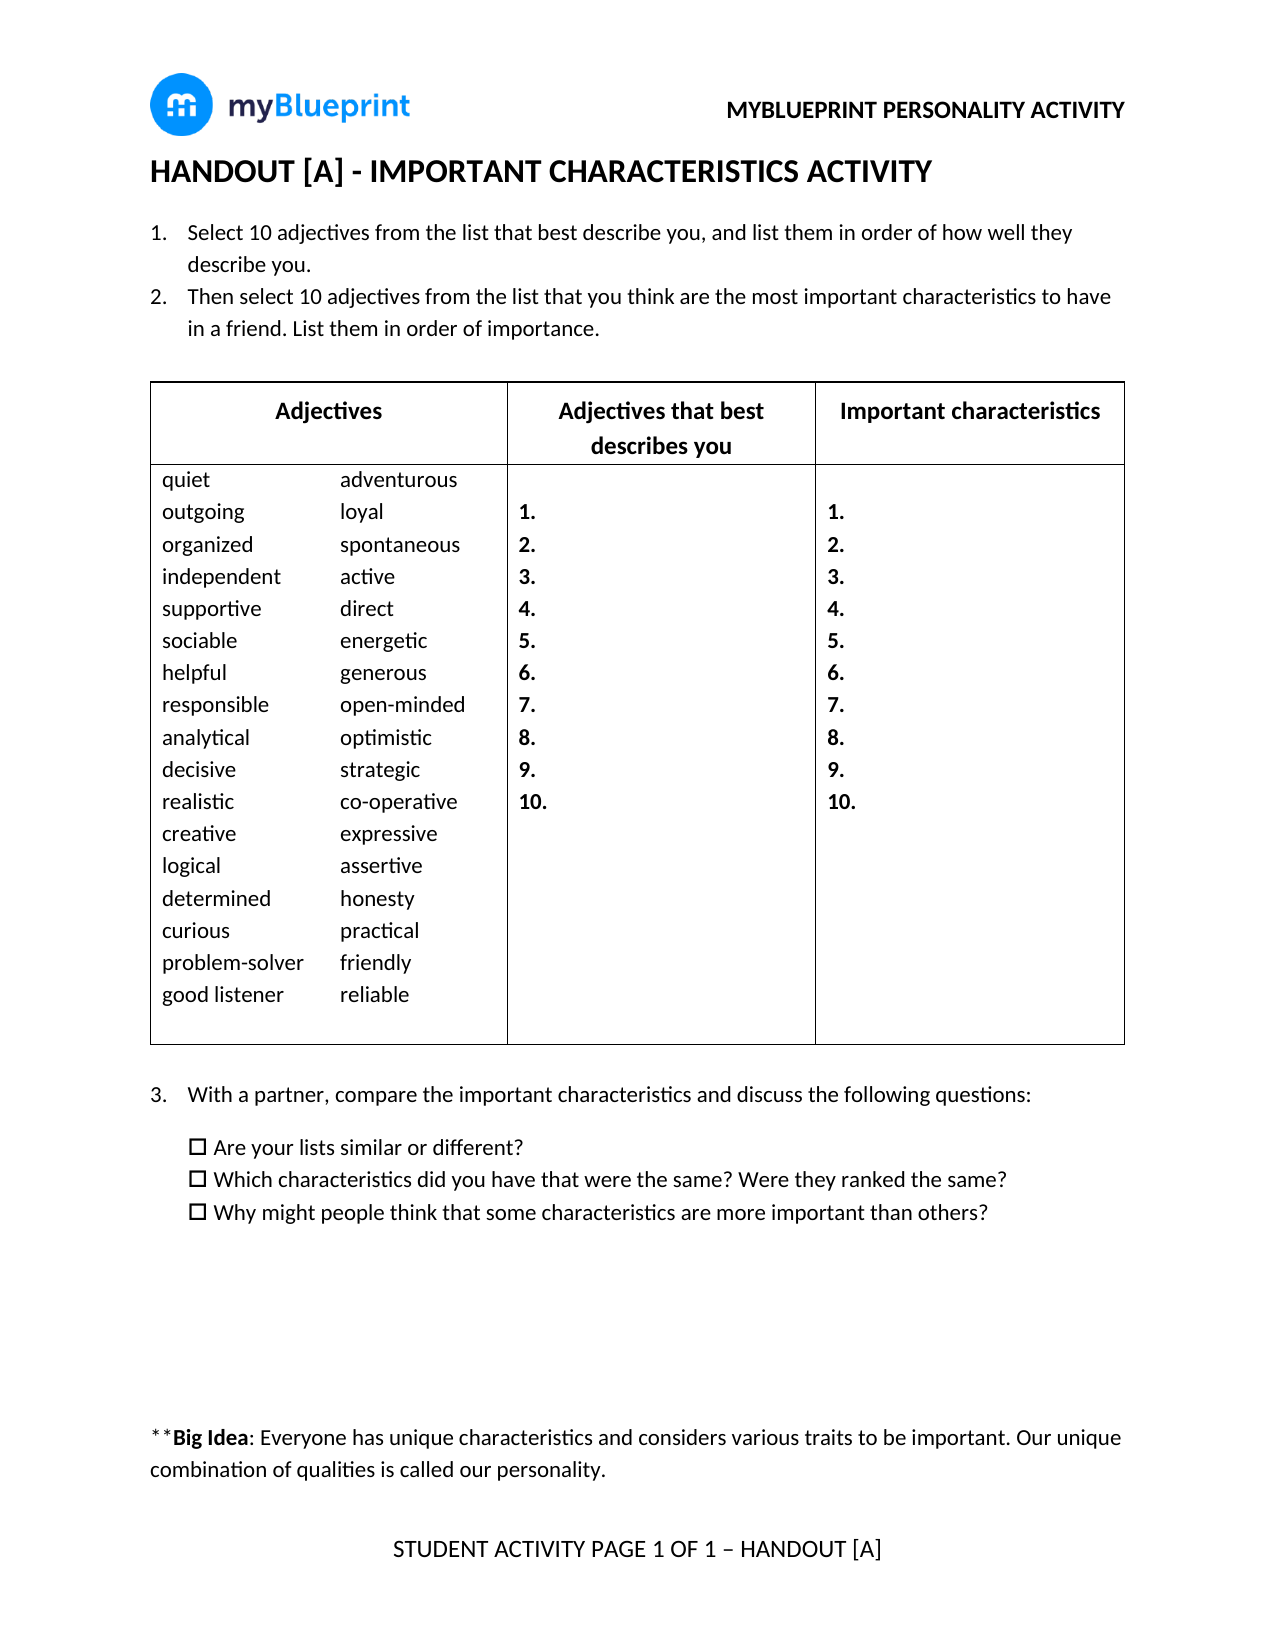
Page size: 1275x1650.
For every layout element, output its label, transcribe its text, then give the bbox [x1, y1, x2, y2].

list HANDOUT [A] - IMPORTANT CHARACTERISTICS ACTIVITY [150, 150, 1125, 191]
table_cell 1. 2. 3. 4. 5. 6. 7. 8. 9. 10. [816, 465, 1124, 1044]
table_cell adventurous loyal spontaneous active direct energetic generous open-minded optimistic strategic co-operative expressive assertive honesty practical friendly reliable [329, 465, 507, 1044]
list Then select 10 adjectives from the list that you think are the most important characteristics to have in a friend. List them in order of importance. [150, 282, 1125, 342]
list With a partner, compare the important characteristics and discuss the following questions: [150, 1080, 1125, 1108]
list Select 10 adjectives from the list that best describe you, and list them in order of how well they describe you. [150, 218, 1125, 278]
table_header Adjectives [151, 383, 507, 464]
table_header Adjectives that best describes you [508, 383, 815, 464]
table_header Important characteristics [816, 383, 1124, 464]
table_cell 1. 2. 3. 4. 5. 6. 7. 8. 9. 10. [508, 465, 815, 1044]
table_cell quiet outgoing organized independent supportive sociable helpful responsible analytical decisive realistic creative logical determined curious problem-solver good listener [151, 465, 329, 1044]
picture [150, 73, 410, 136]
list Why might people think that some characteristics are more important than others? [187, 1198, 1125, 1226]
list Which characteristics did you have that were the same? Were they ranked the same? [187, 1166, 1125, 1194]
list **Big Idea: Everyone has unique characteristics and considers various traits to be important. Our unique combination of qualities is called our personality. [150, 1423, 1125, 1483]
list Are your lists similar or different? [187, 1133, 1125, 1161]
